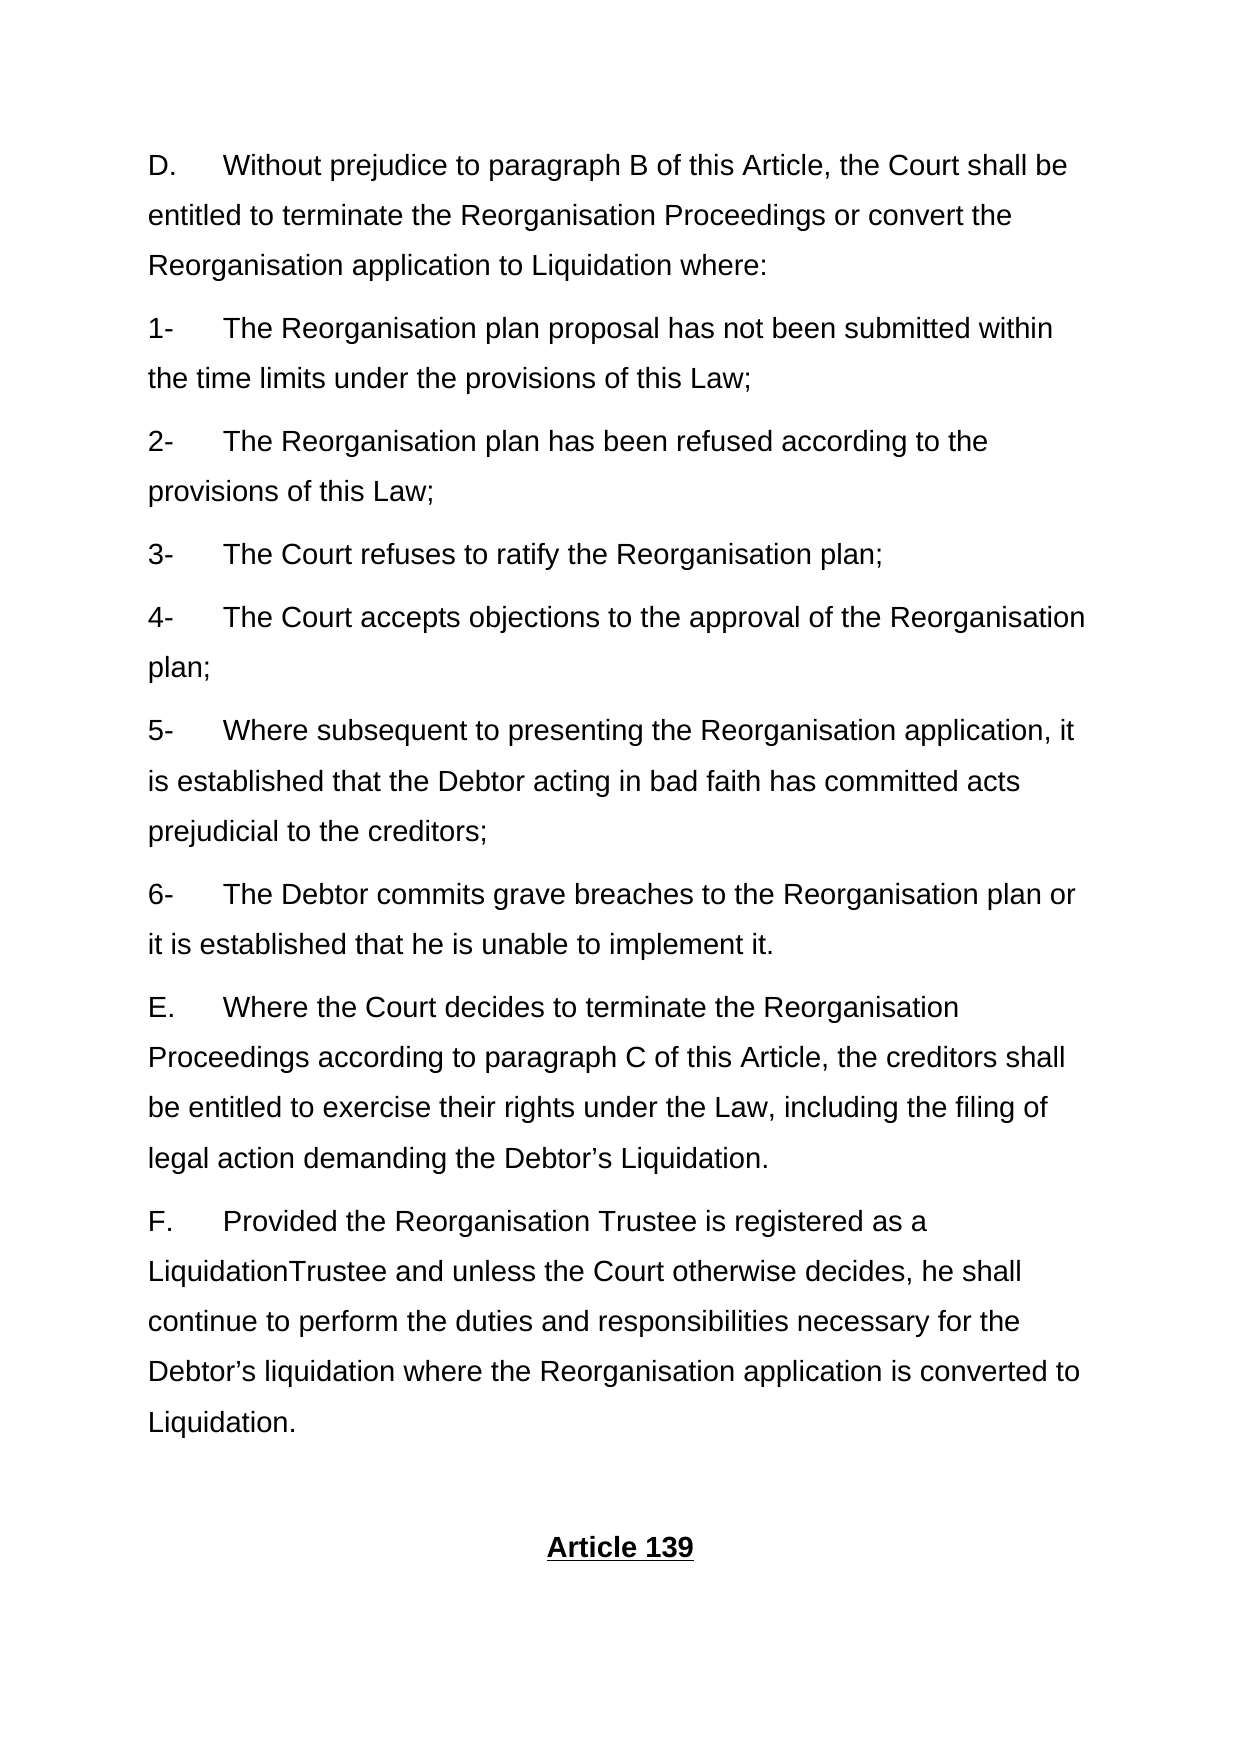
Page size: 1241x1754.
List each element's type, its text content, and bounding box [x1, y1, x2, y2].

list The Reorganisation plan proposal has not been submitted within the time limits under the provisions of this Law; [148, 311, 1093, 395]
list Where the Court decides to terminate the Reorganisation Proceedings according to paragraph C of this Article, the creditors shall be entitled to exercise their rights under the Law, including the filing of legal action demanding the Debtor’s Liquidation. [148, 990, 1093, 1174]
list Where subsequent to presenting the Reorganisation application, it is established that the Debtor acting in bad faith has committed acts prejudicial to the creditors; [148, 713, 1093, 847]
list Without prejudice to paragraph B of this Article, the Court shall be entitled to terminate the Reorganisation Proceedings or convert the Reorganisation application to Liquidation where: [148, 148, 1093, 282]
list The Court refuses to ratify the Reorganisation plan; [148, 537, 1093, 571]
list The Reorganisation plan has been refused according to the provisions of this Law; [148, 424, 1093, 508]
list The Debtor commits grave breaches to the Reorganisation plan or it is established that he is unable to implement it. [148, 877, 1093, 961]
text Article 139 [148, 1530, 1093, 1564]
list Provided the Reorganisation Trustee is registered as a LiquidationTrustee and unless the Court otherwise decides, he shall continue to perform the duties and responsibilities necessary for the Debtor’s liquidation where the Reorganisation application is converted to Liquidation. [148, 1203, 1093, 1438]
list The Court accepts objections to the approval of the Reorganisation plan; [148, 600, 1093, 684]
